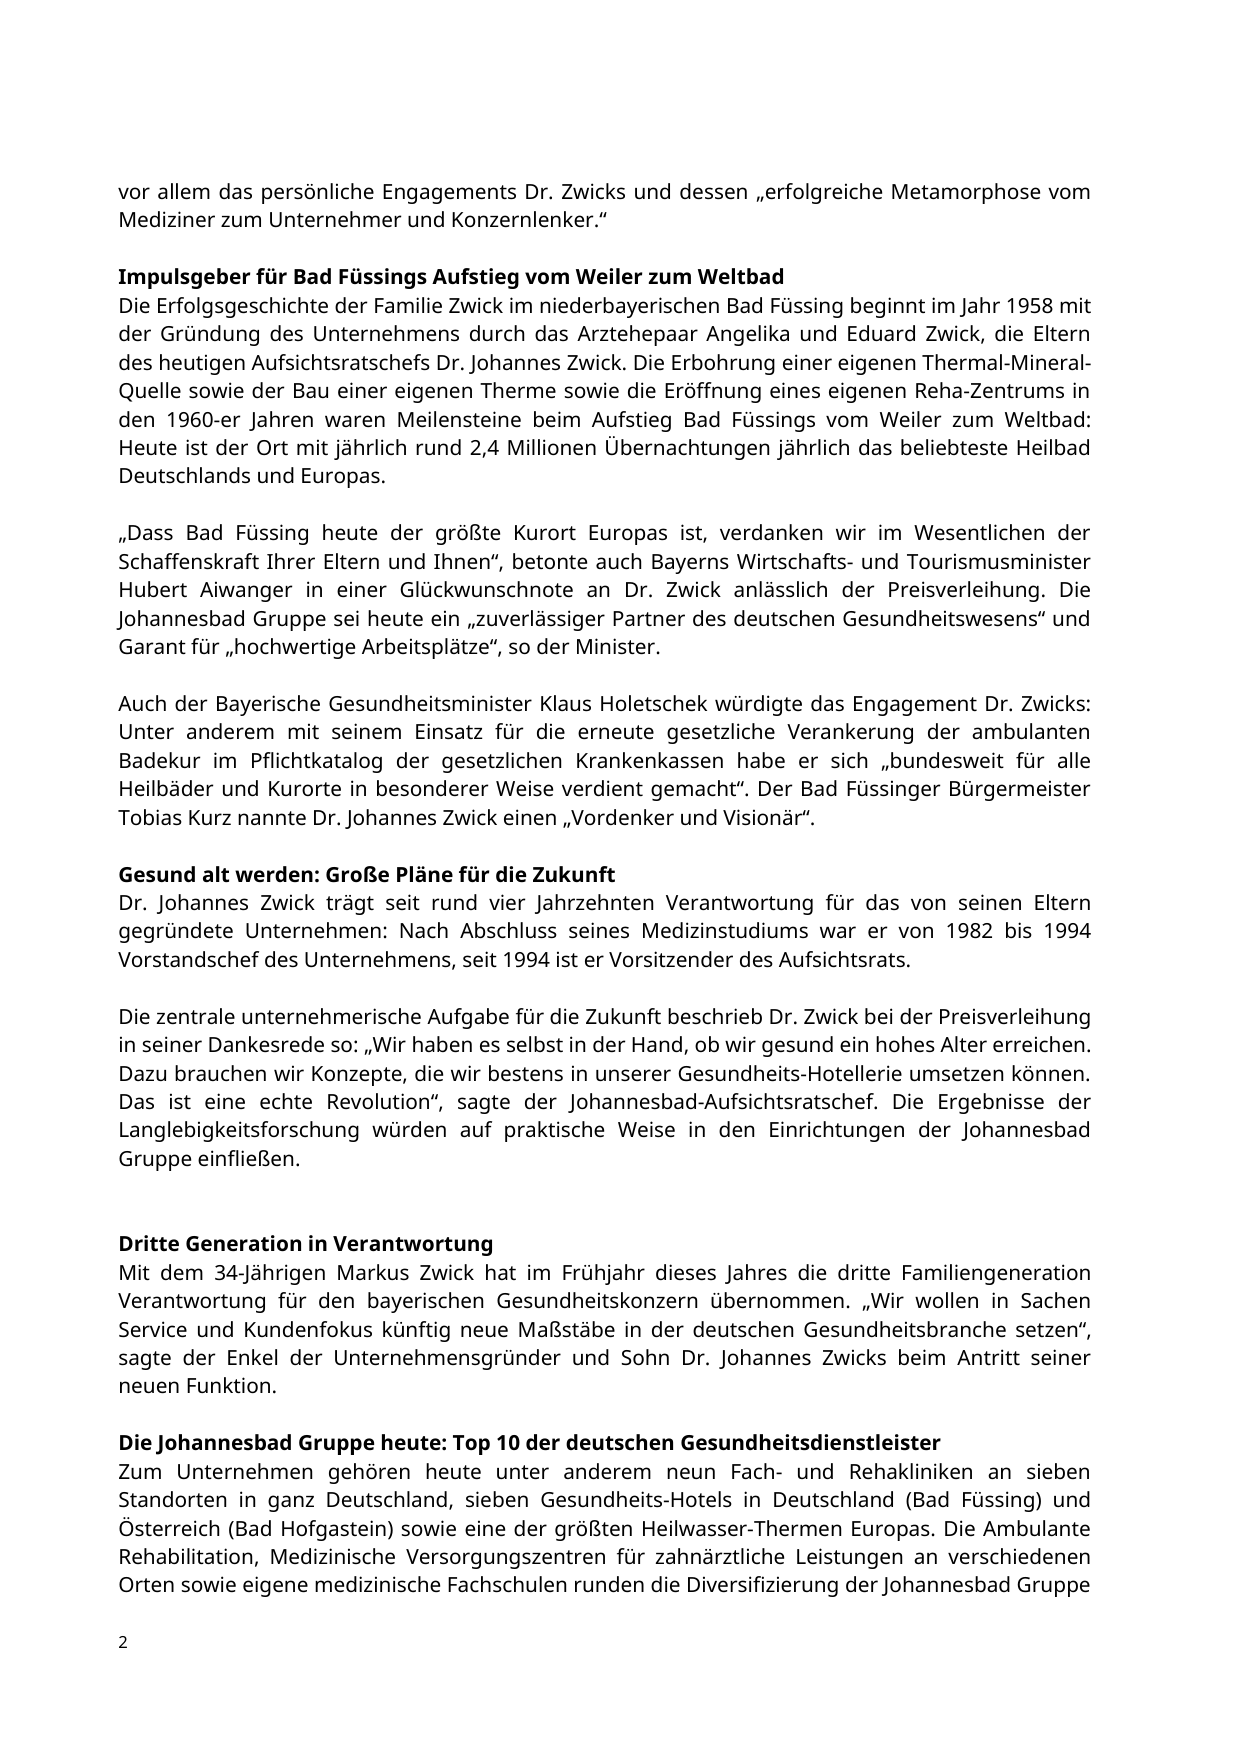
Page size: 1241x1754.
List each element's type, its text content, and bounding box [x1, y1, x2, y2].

text Auch der Bayerische Gesundheitsminister Klaus Holetschek würdigte das Engagement Dr. Zwicks: Unter anderem mit seinem Einsatz für die erneute gesetzliche Verankerung der ambulanten Badekur im Pflichtkatalog der gesetzlichen Krankenkassen habe er sich „bundesweit für alle Heilbäder und Kurorte in besonderer Weise verdient gemacht“. Der Bad Füssinger Bürgermeister Tobias Kurz nannte Dr. Johannes Zwick einen „Vordenker und Visionär“. [118, 689, 1092, 831]
text Dritte Generation in Verantwortung [118, 1229, 1092, 1258]
text Die zentrale unternehmerische Aufgabe für die Zukunft beschrieb Dr. Zwick bei der Preisverleihung in seiner Dankesrede so: „Wir haben es selbst in der Hand, ob wir gesund ein hohes Alter erreichen. Dazu brauchen wir Konzepte, die wir bestens in unserer Gesundheits-Hotellerie umsetzen können. Das ist eine echte Revolution“, sagte der Johannesbad-Aufsichtsratschef. Die Ergebnisse der Langlebigkeitsforschung würden auf praktische Weise in den Einrichtungen der Johannesbad Gruppe einfließen. [118, 1002, 1092, 1172]
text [118, 1457, 1092, 1599]
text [118, 177, 1092, 234]
text Gesund alt werden: Große Pläne für die Zukunft [118, 860, 1092, 888]
text Mit dem 34-Jährigen Markus Zwick hat im Frühjahr dieses Jahres die dritte Familiengeneration Verantwortung für den bayerischen Gesundheitskonzern übernommen. „Wir wollen in Sachen Service und Kundenfokus künftig neue Maßstäbe in der deutschen Gesundheitsbranche setzen“, sagte der Enkel der Unternehmensgründer und Sohn Dr. Johannes Zwicks beim Antritt seiner neuen Funktion. [118, 1258, 1092, 1400]
text „Dass Bad Füssing heute der größte Kurort Europas ist, verdanken wir im Wesentlichen der Schaffenskraft Ihrer Eltern und Ihnen“, betonte auch Bayerns Wirtschafts- und Tourismusminister Hubert Aiwanger in einer Glückwunschnote an Dr. Zwick anlässlich der Preisverleihung. Die Johannesbad Gruppe sei heute ein „zuverlässiger Partner des deutschen Gesundheitswesens“ und Garant für „hochwertige Arbeitsplätze“, so der Minister. [118, 518, 1092, 661]
text Die Erfolgsgeschichte der Familie Zwick im niederbayerischen Bad Füssing beginnt im Jahr 1958 mit der Gründung des Unternehmens durch das Arztehepaar Angelika und Eduard Zwick, die Eltern des heutigen Aufsichtsratschefs Dr. Johannes Zwick. Die Erbohrung einer eigenen Thermal-Mineral-Quelle sowie der Bau einer eigenen Therme sowie die Eröffnung eines eigenen Reha-Zentrums in den 1960-er Jahren waren Meilensteine beim Aufstieg Bad Füssings vom Weiler zum Weltbad: Heute ist der Ort mit jährlich rund 2,4 Millionen Übernachtungen jährlich das beliebteste Heilbad Deutschlands und Europas. [118, 291, 1092, 490]
text Dr. Johannes Zwick trägt seit rund vier Jahrzehnten Verantwortung für das von seinen Eltern gegründete Unternehmen: Nach Abschluss seines Medizinstudiums war er von 1982 bis 1994 Vorstandschef des Unternehmens, seit 1994 ist er Vorsitzender des Aufsichtsrats. [118, 888, 1092, 973]
text Die Johannesbad Gruppe heute: Top 10 der deutschen Gesundheitsdienstleister [118, 1428, 1092, 1457]
text Impulsgeber für Bad Füssings Aufstieg vom Weiler zum Weltbad [118, 262, 1092, 291]
